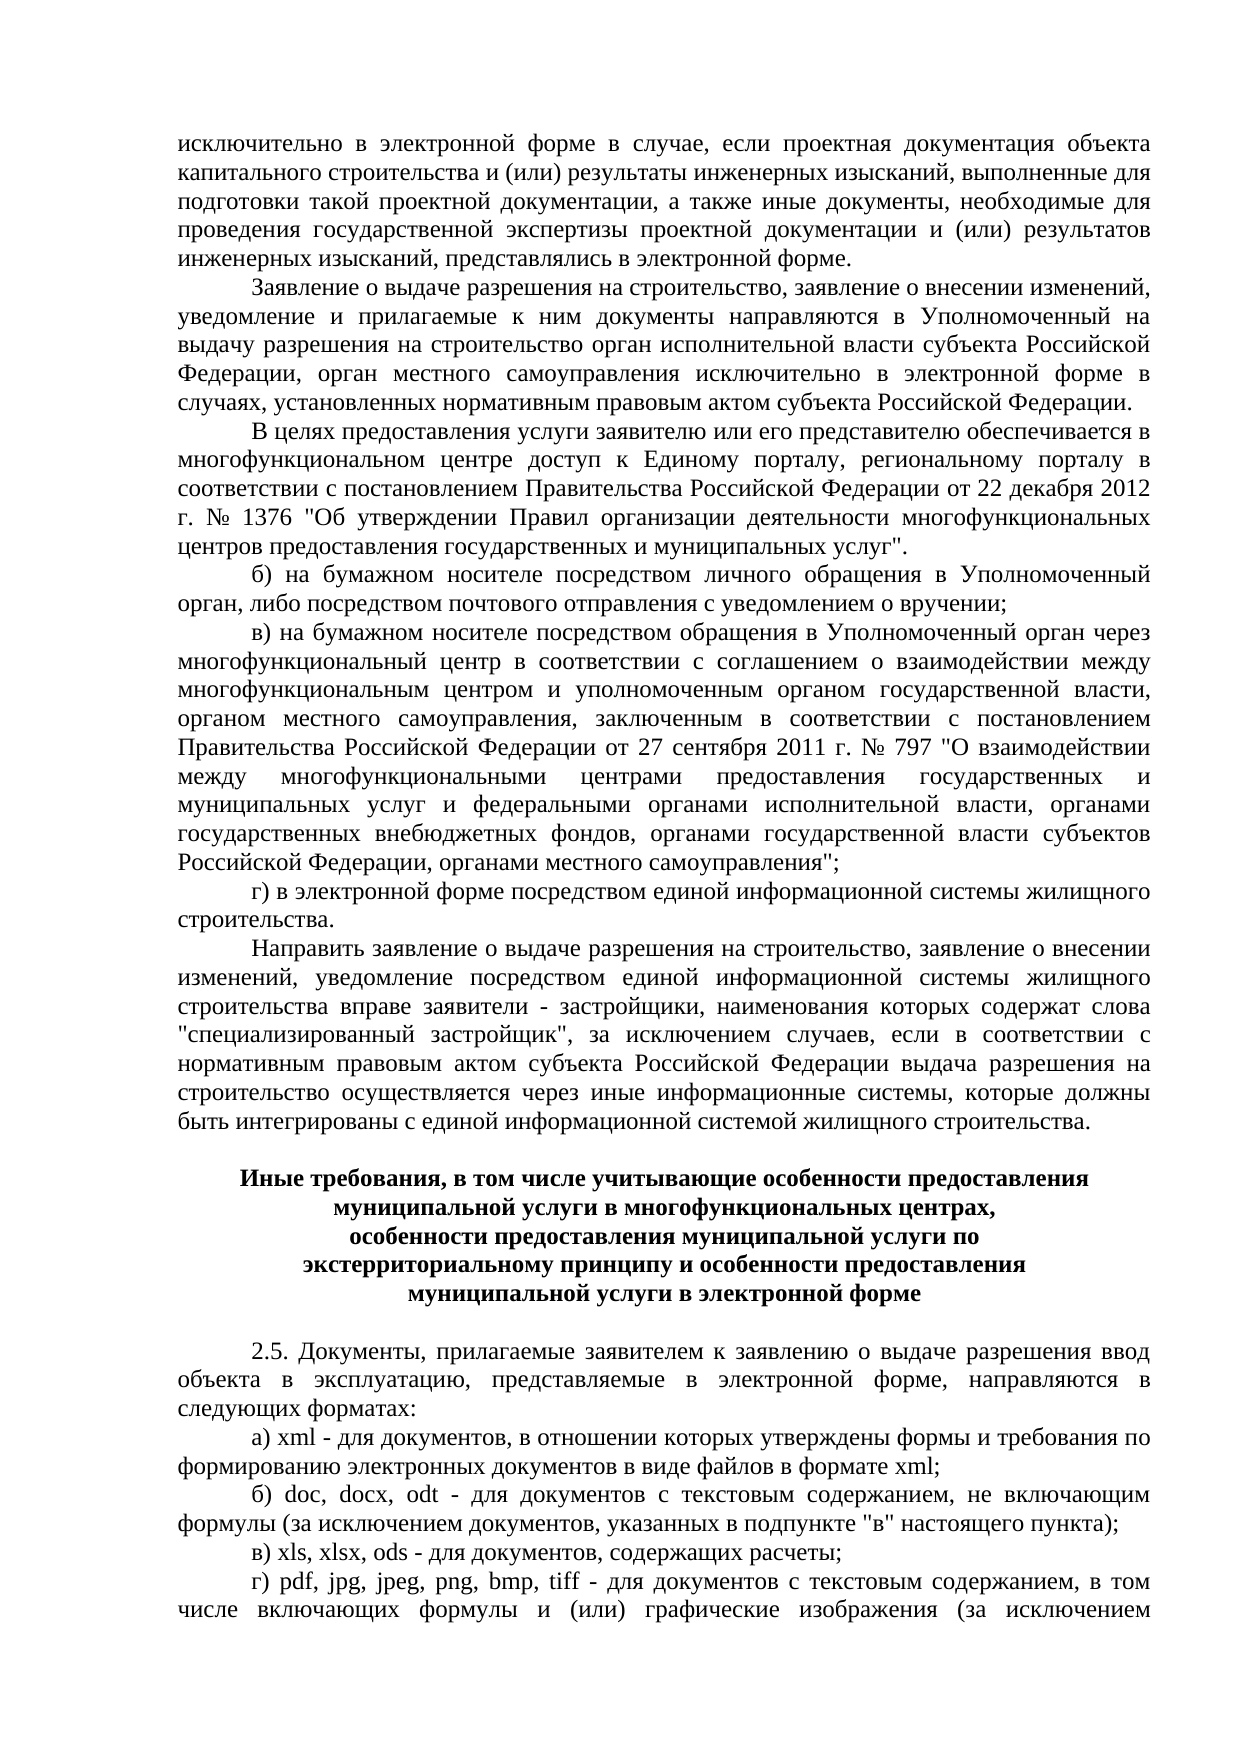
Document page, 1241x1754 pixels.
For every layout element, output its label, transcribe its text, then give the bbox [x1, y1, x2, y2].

text г) в электронной форме посредством единой информационной системы жилищного строительства. [177, 876, 1152, 933]
text б) doc, docx, odt - для документов с текстовым содержанием, не включающим формулы (за исключением документов, указанных в подпункте "в" настоящего пункта); [177, 1479, 1152, 1537]
text Заявление о выдаче разрешения на строительство, заявление о внесении изменений, уведомление и прилагаемые к ним документы направляются в Уполномоченный на выдачу разрешения на строительство орган исполнительной власти субъекта Российской Федерации, орган местного самоуправления исключительно в электронной форме в случаях, установленных нормативным правовым актом субъекта Российской Федерации. [177, 272, 1152, 416]
text муниципальной услуги в электронной форме [177, 1278, 1152, 1307]
text в) на бумажном носителе посредством обращения в Уполномоченный орган через многофункциональный центр в соответствии с соглашением о взаимодействии между многофункциональным центром и уполномоченным органом государственной власти, органом местного самоуправления, заключенным в соответствии с постановлением Правительства Российской Федерации от 27 сентября 2011 г. № 797 "О взаимодействии между многофункциональными центрами предоставления государственных и муниципальных услуг и федеральными органами исполнительной власти, органами государственных внебюджетных фондов, органами государственной власти субъектов Российской Федерации, органами местного самоуправления"; [177, 617, 1152, 876]
text Иные требования, в том числе учитывающие особенности предоставления [177, 1163, 1152, 1192]
text а) xml - для документов, в отношении которых утверждены формы и требования по формированию электронных документов в виде файлов в формате xml; [177, 1422, 1152, 1479]
text Направить заявление о выдаче разрешения на строительство, заявление о внесении изменений, уведомление посредством единой информационной системы жилищного строительства вправе заявители - застройщики, наименования которых содержат слова "специализированный застройщик", за исключением случаев, если в соответствии с нормативным правовым актом субъекта Российской Федерации выдача разрешения на строительство осуществляется через иные информационные системы, которые должны быть интегрированы с единой информационной системой жилищного строительства. [177, 933, 1152, 1134]
text В целях предоставления услуги заявителю или его представителю обеспечивается в многофункциональном центре доступ к Единому порталу, региональному порталу в соответствии с постановлением Правительства Российской Федерации от 22 декабря 2012 г. № 1376 "Об утверждении Правил организации деятельности многофункциональных центров предоставления государственных и муниципальных услуг". [177, 416, 1152, 559]
text б) на бумажном носителе посредством личного обращения в Уполномоченный орган, либо посредством почтового отправления с уведомлением о вручении; [177, 559, 1152, 617]
text экстерриториальному принципу и особенности предоставления [177, 1249, 1152, 1278]
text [177, 128, 1152, 272]
text особенности предоставления муниципальной услуги по [177, 1221, 1152, 1249]
text 2.5. Документы, прилагаемые заявителем к заявлению о выдаче разрешения ввод объекта в эксплуатацию, представляемые в электронной форме, направляются в следующих форматах: [177, 1336, 1152, 1422]
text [177, 1566, 1152, 1623]
text муниципальной услуги в многофункциональных центрах, [177, 1192, 1152, 1221]
text в) xls, xlsx, ods - для документов, содержащих расчеты; [177, 1537, 1152, 1566]
